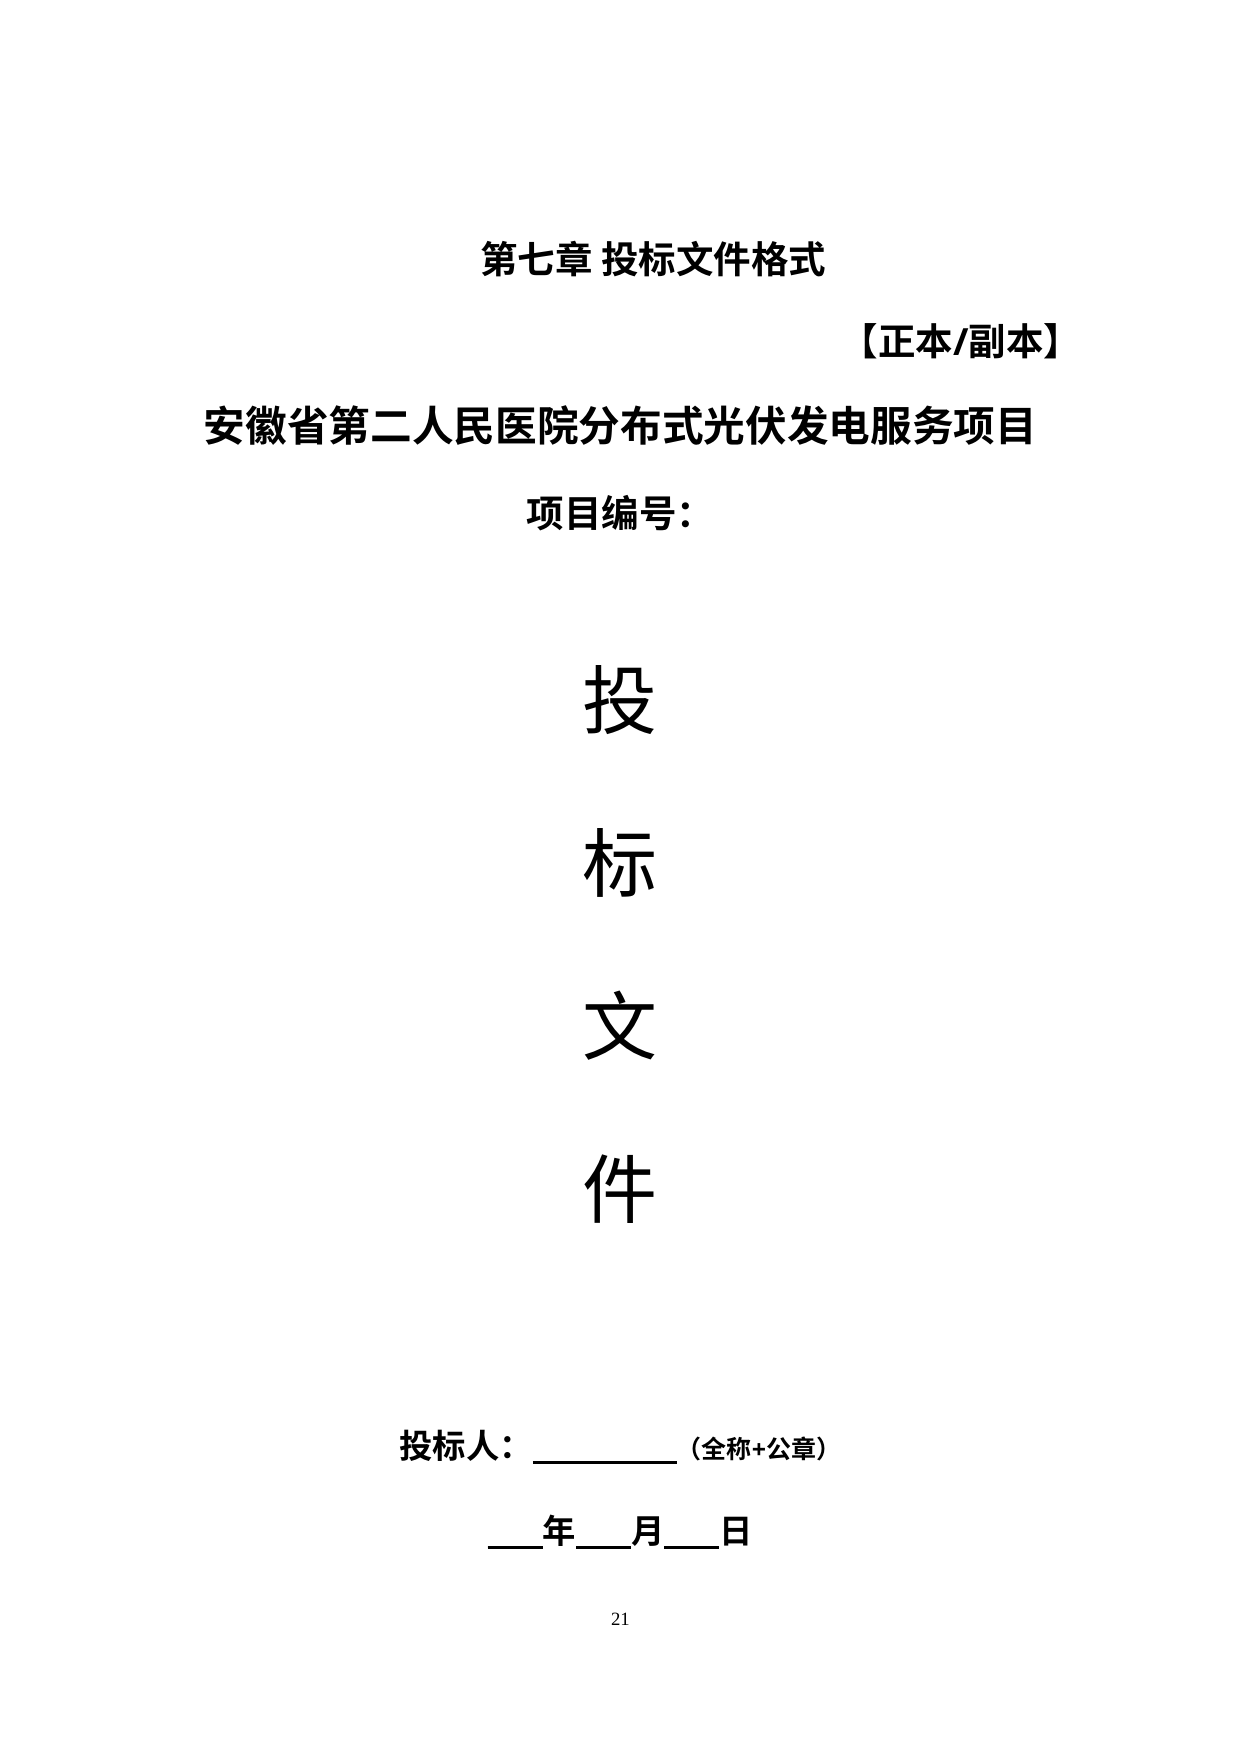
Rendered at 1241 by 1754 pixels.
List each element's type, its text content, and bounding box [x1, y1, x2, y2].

text 标 [159, 804, 1081, 913]
text 投标人： （全称+公章） [159, 1420, 1081, 1468]
text ____年____月____日 [159, 1505, 1081, 1553]
text 文 [159, 967, 1081, 1076]
text 【正本/副本】 [159, 311, 1081, 366]
text 项目编号： [159, 483, 1081, 538]
subtitle 第七章 投标文件格式 [159, 230, 1081, 284]
text 安徽省第二人民医院分布式光伏发电服务项目 [159, 393, 1081, 453]
text 投 [159, 641, 1081, 750]
text 件 [159, 1130, 1081, 1239]
